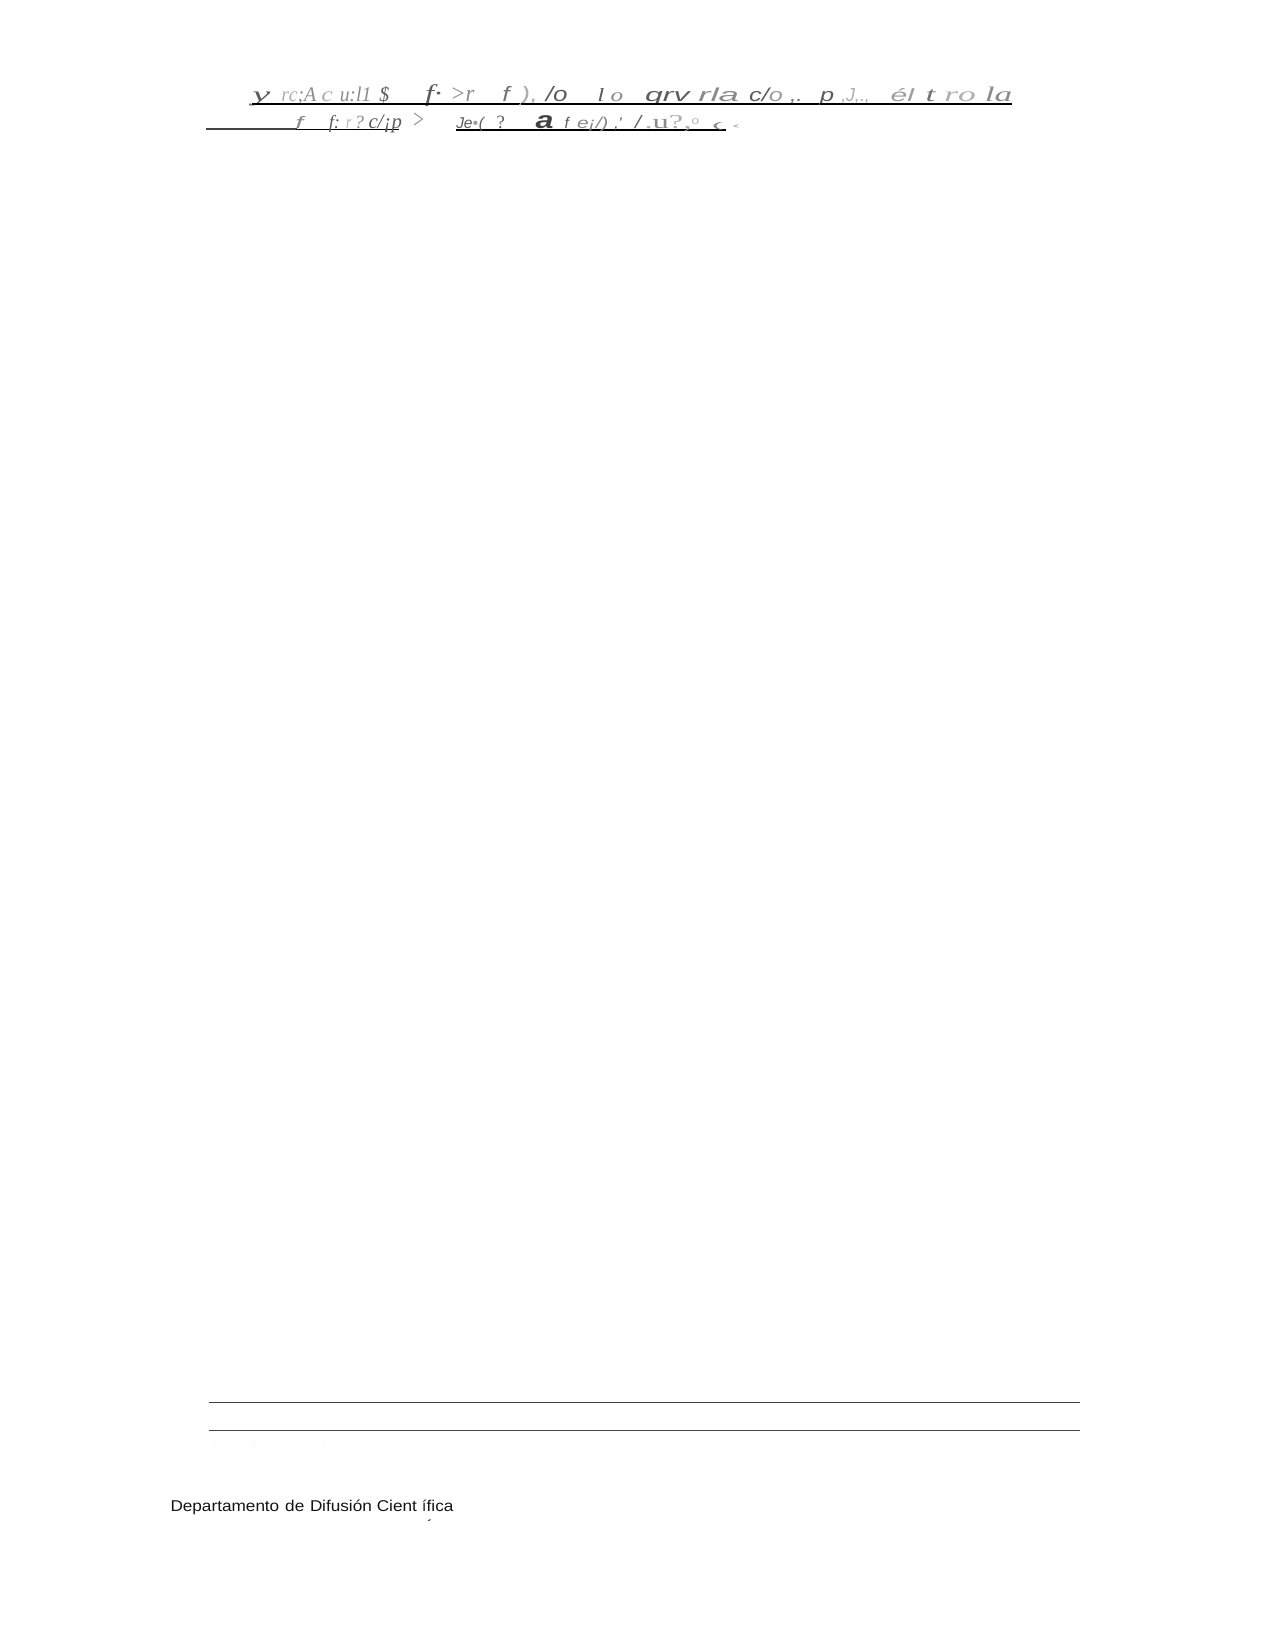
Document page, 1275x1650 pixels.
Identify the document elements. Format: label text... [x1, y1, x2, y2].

text y rc;A c u:l1 $ f· >r f ), /o l o qrv rla c/o ,. p ,J,., él t ro la [252, 79, 1148, 107]
text f f: r ? c/¡p > Je•( ? a f e¡/) ,' /.u?,0 ( < [295, 107, 1148, 134]
